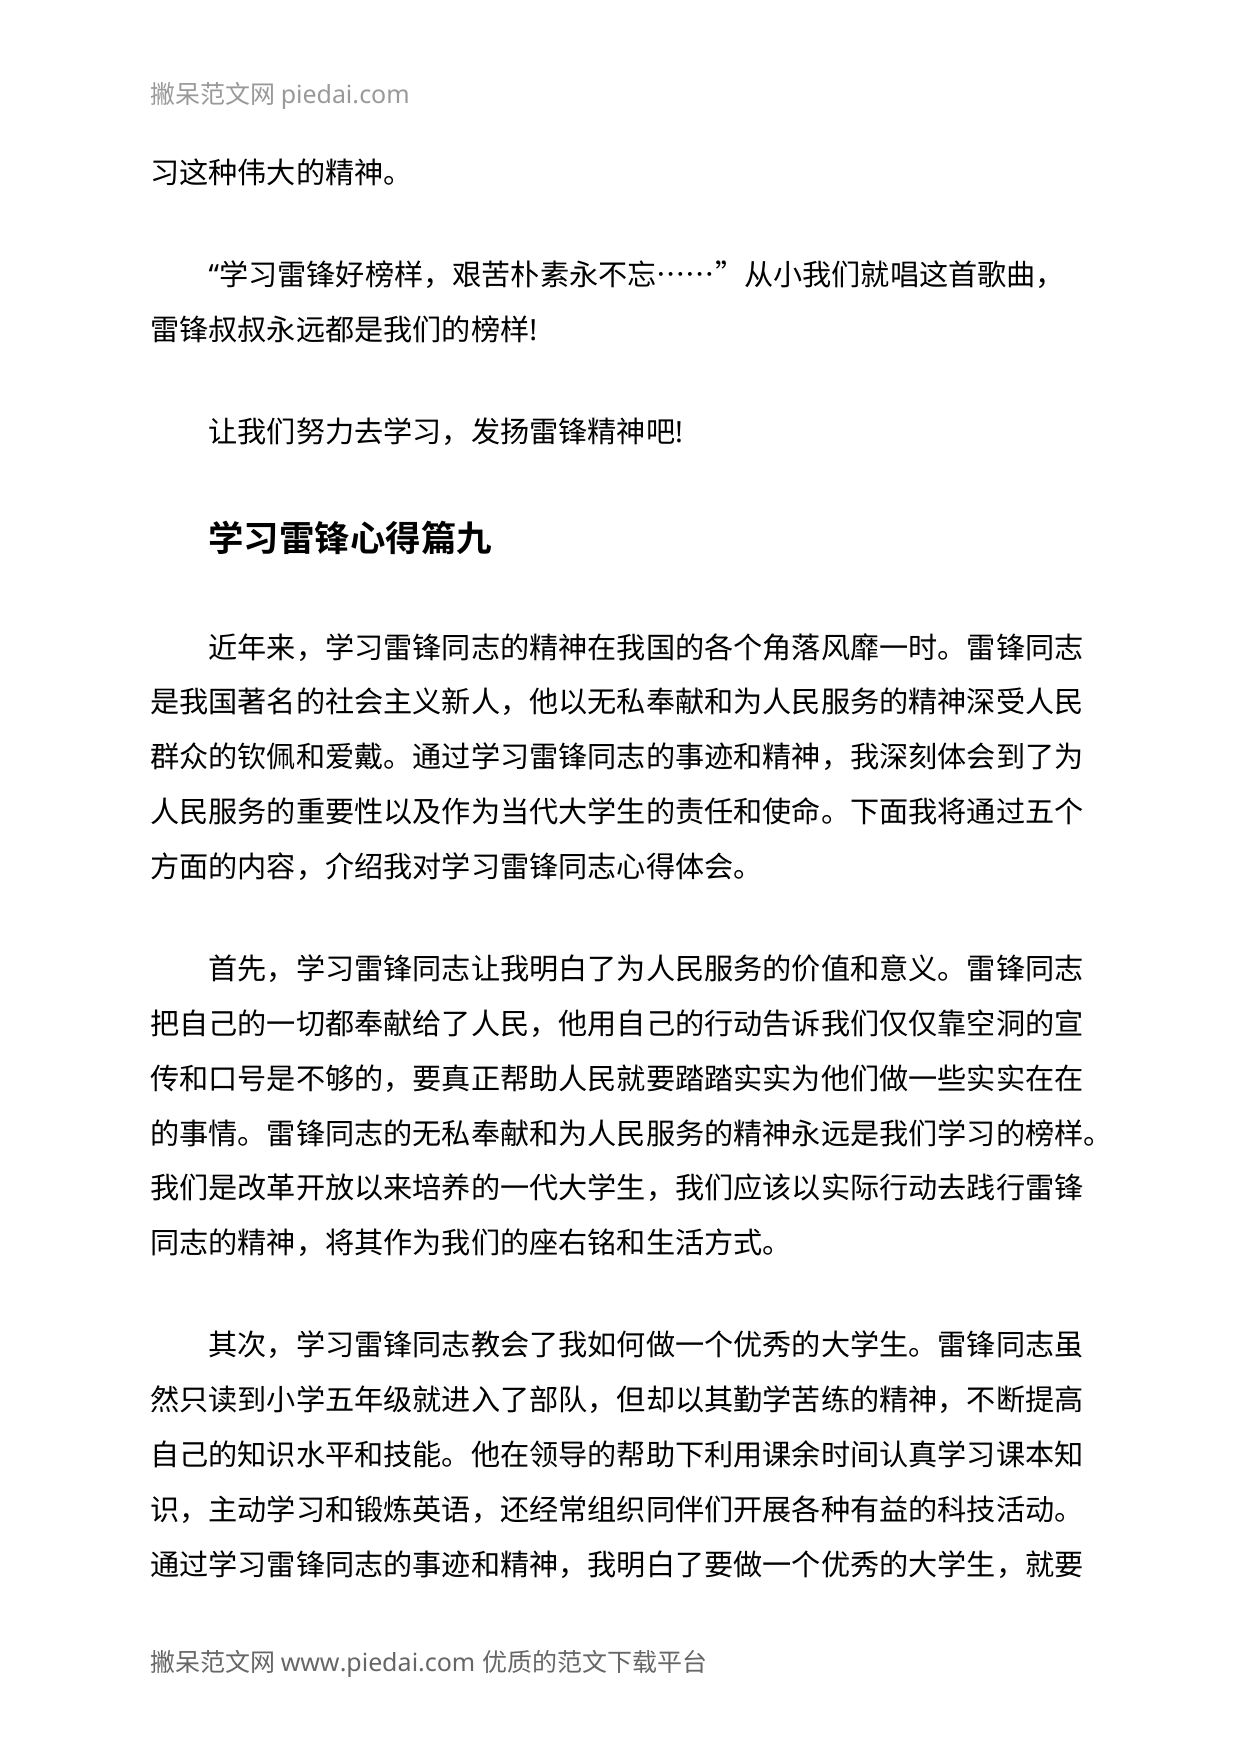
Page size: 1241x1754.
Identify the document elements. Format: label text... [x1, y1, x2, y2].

text “学习雷锋好榜样，艰苦朴素永不忘……”从小我们就唱这首歌曲，雷锋叔叔永远都是我们的榜样! [150, 252, 1090, 349]
text 首先，学习雷锋同志让我明白了为人民服务的价值和意义。雷锋同志把自己的一切都奉献给了人民，他用自己的行动告诉我们仅仅靠空洞的宣传和口号是不够的，要真正帮助人民就要踏踏实实为他们做一些实实在在的事情。雷锋同志的无私奉献和为人民服务的精神永远是我们学习的榜样。我们是改革开放以来培养的一代大学生，我们应该以实际行动去践行雷锋同志的精神，将其作为我们的座右铭和生活方式。 [150, 946, 1090, 1262]
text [150, 1322, 1090, 1584]
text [150, 150, 1090, 192]
text 让我们努力去学习，发扬雷锋精神吧! [150, 409, 1090, 451]
text 学习雷锋心得篇九 [150, 511, 1090, 562]
text 近年来，学习雷锋同志的精神在我国的各个角落风靡一时。雷锋同志是我国著名的社会主义新人，他以无私奉献和为人民服务的精神深受人民群众的钦佩和爱戴。通过学习雷锋同志的事迹和精神，我深刻体会到了为人民服务的重要性以及作为当代大学生的责任和使命。下面我将通过五个方面的内容，介绍我对学习雷锋同志心得体会。 [150, 624, 1090, 886]
